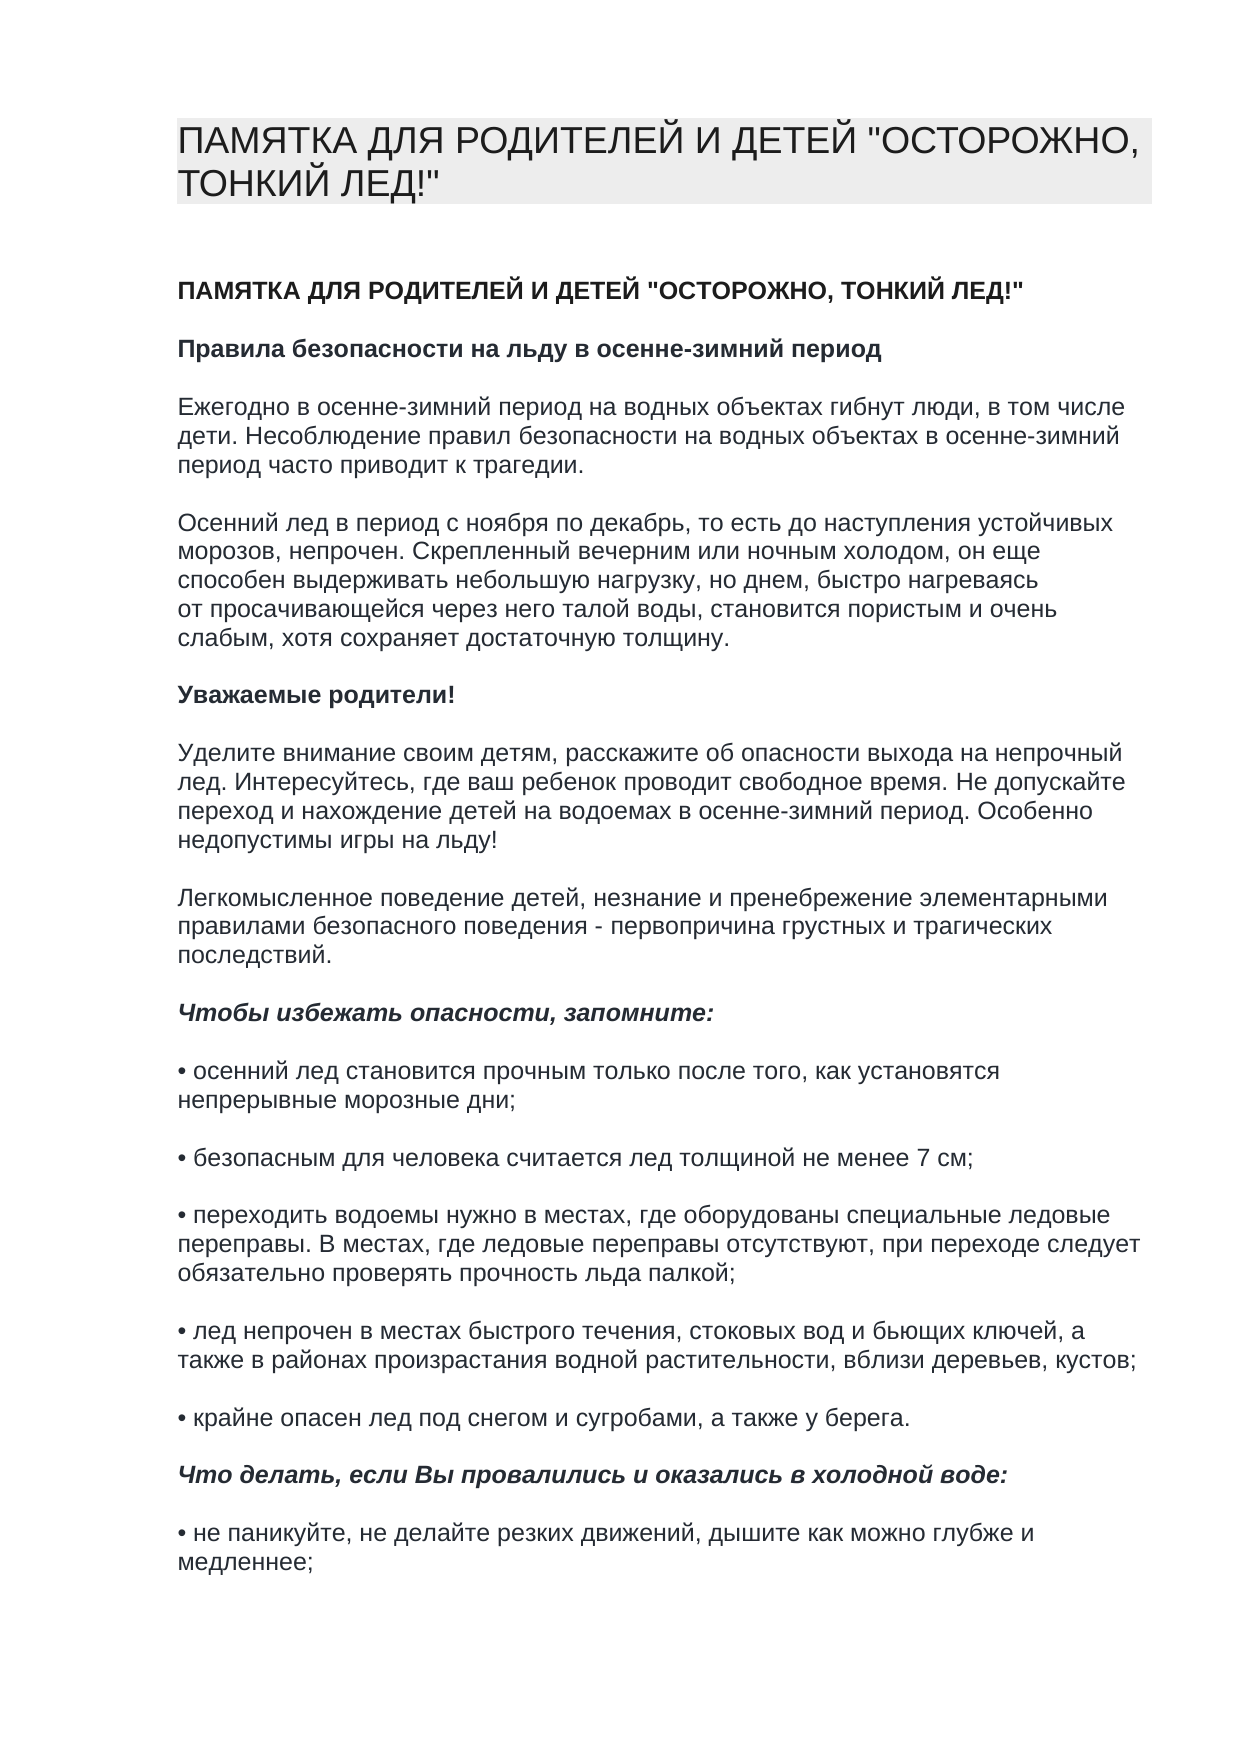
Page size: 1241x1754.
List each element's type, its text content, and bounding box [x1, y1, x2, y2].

text Правила безопасности на льду в осенне-зимний период [177, 334, 1152, 363]
text Ежегодно в осенне-зимний период на водных объектах гибнут люди, в том числе дети. Несоблюдение правил безопасности на водных объектах в осенне-зимний период часто приводит к трагедии. [177, 392, 1152, 478]
text Уделите внимание своим детям, расскажите об опасности выхода на непрочный лед. Интересуйтесь, где ваш ребенок проводит свободное время. Не допускайте переход и нахождение детей на водоемах в осенне-зимний период. Особенно недопустимы игры на льду! [177, 738, 1152, 853]
text Легкомысленное поведение детей, незнание и пренебрежение элементарными правилами безопасного поведения - первопричина грустных и трагических последствий. [177, 882, 1152, 969]
text Уважаемые родители! [177, 680, 1152, 709]
text • крайне опасен лед под снегом и сугробами, а также у берега. [177, 1402, 1152, 1431]
text • лед непрочен в местах быстрого течения, стоковых вод и бьющих ключей, а также в районах произрастания водной растительности, вблизи деревьев, кустов; [177, 1316, 1152, 1373]
text Чтобы избежать опасности, запомните: [177, 998, 1152, 1027]
text ПАМЯТКА ДЛЯ РОДИТЕЛЕЙ И ДЕТЕЙ "ОСТОРОЖНО, ТОНКИЙ ЛЕД!" [177, 258, 1152, 305]
text • переходить водоемы нужно в местах, где оборудованы специальные ледовые переправы. В местах, где ледовые переправы отсутствуют, при переходе следует обязательно проверять прочность льда палкой; [177, 1200, 1152, 1287]
text • безопасным для человека считается лед толщиной не менее 7 см; [177, 1142, 1152, 1171]
text • осенний лед становится прочным только после того, как установятся непрерывные морозные дни; [177, 1056, 1152, 1113]
text Что делать, если Вы провалились и оказались в холодной воде: [177, 1460, 1152, 1489]
text Осенний лед в период с ноября по декабрь, то есть до наступления устойчивых морозов, непрочен. Скрепленный вечерним или ночным холодом, он еще способен выдерживать небольшую нагрузку, но днем, быстро нагреваясь от просачивающейся через него талой воды, становится пористым и очень слабым, хотя сохраняет достаточную толщину. [177, 507, 1152, 651]
text • не паникуйте, не делайте резких движений, дышите как можно глубже и медленнее; [177, 1518, 1152, 1576]
text ПАМЯТКА ДЛЯ РОДИТЕЛЕЙ И ДЕТЕЙ "ОСТОРОЖНО, ТОНКИЙ ЛЕД!" [177, 118, 1152, 204]
